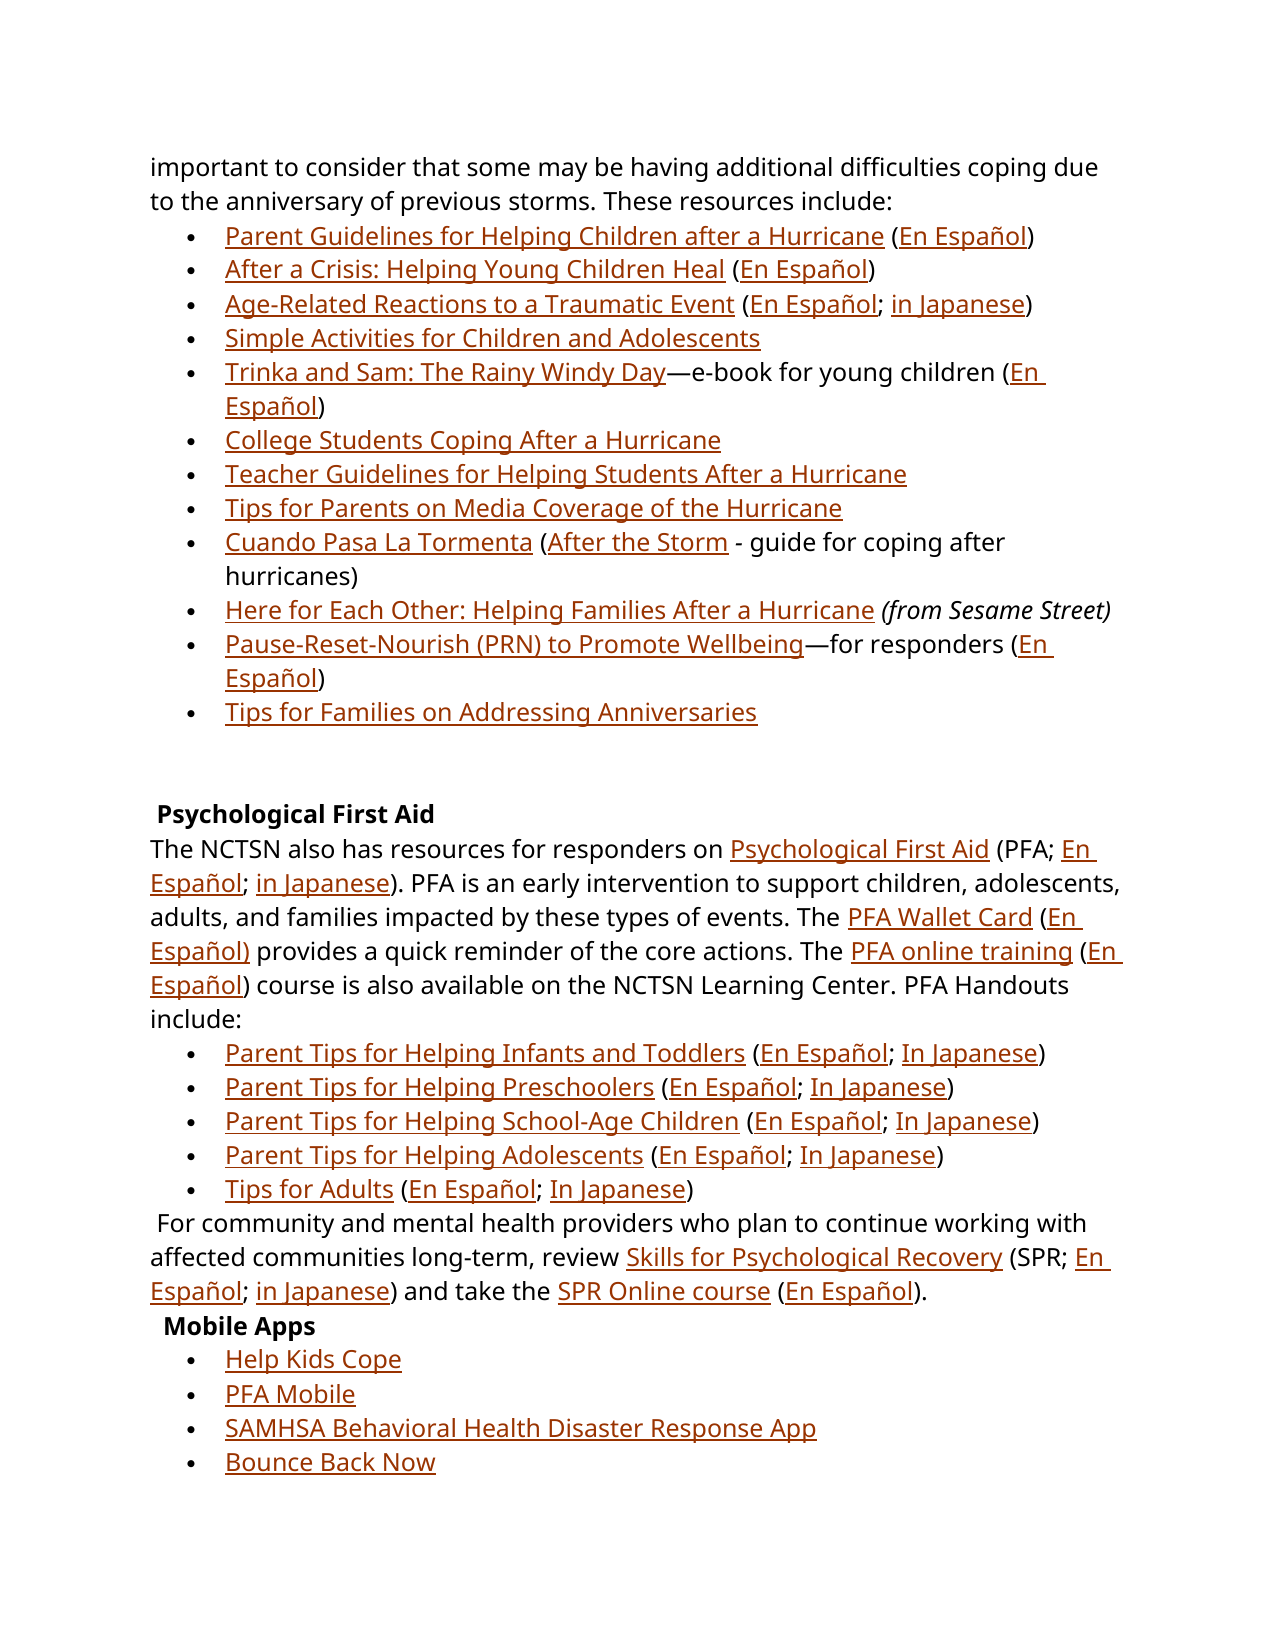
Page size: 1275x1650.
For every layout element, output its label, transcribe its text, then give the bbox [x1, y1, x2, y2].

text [150, 150, 1125, 218]
list PFA Mobile [187, 1376, 1125, 1410]
text For community and mental health providers who plan to continue working with affected communities long-term, review Skills for Psychological Recovery (SPR; En Español; in Japanese) and take the SPR Online course (En Español). [150, 1206, 1125, 1308]
list Here for Each Other: Helping Families After a Hurricane (from Sesame Street) [187, 593, 1125, 627]
list Age-Related Reactions to a Traumatic Event (En Español; in Japanese) [187, 286, 1125, 320]
list Parent Tips for Helping Adolescents (En Español; In Japanese) [187, 1138, 1125, 1172]
list After a Crisis: Helping Young Children Heal (En Español) [187, 252, 1125, 286]
text Psychological First Aid [150, 797, 1125, 831]
list Tips for Families on Addressing Anniversaries [187, 695, 1125, 729]
list SAMHSA Behavioral Health Disaster Response App [187, 1410, 1125, 1444]
list Bounce Back Now [187, 1444, 1125, 1478]
text Mobile Apps [150, 1308, 1125, 1342]
text The NCTSN also has resources for responders on Psychological First Aid (PFA; En Español; in Japanese). PFA is an early intervention to support children, adolescents, adults, and families impacted by these types of events. The PFA Wallet Card (En Español) provides a quick reminder of the core actions. The PFA online training (En Español) course is also available on the NCTSN Learning Center. PFA Handouts include: [150, 831, 1125, 1036]
list Tips for Adults (En Español; In Japanese) [187, 1172, 1125, 1206]
list Simple Activities for Children and Adolescents [187, 320, 1125, 354]
list Parent Tips for Helping Preschoolers (En Español; In Japanese) [187, 1070, 1125, 1104]
list Cuando Pasa La Tormenta (After the Storm - guide for coping after hurricanes) [187, 525, 1125, 593]
list Parent Tips for Helping School-Age Children (En Español; In Japanese) [187, 1104, 1125, 1138]
list Tips for Parents on Media Coverage of the Hurricane [187, 491, 1125, 525]
list Parent Guidelines for Helping Children after a Hurricane (En Español) [187, 218, 1125, 252]
list Pause-Reset-Nourish (PRN) to Promote Wellbeing—for responders (En Español) [187, 627, 1125, 695]
list Help Kids Cope [187, 1342, 1125, 1376]
list College Students Coping After a Hurricane [187, 422, 1125, 457]
list Trinka and Sam: The Rainy Windy Day—e-book for young children (En Español) [187, 354, 1125, 422]
list Parent Tips for Helping Infants and Toddlers (En Español; In Japanese) [187, 1036, 1125, 1070]
list Teacher Guidelines for Helping Students After a Hurricane [187, 457, 1125, 491]
